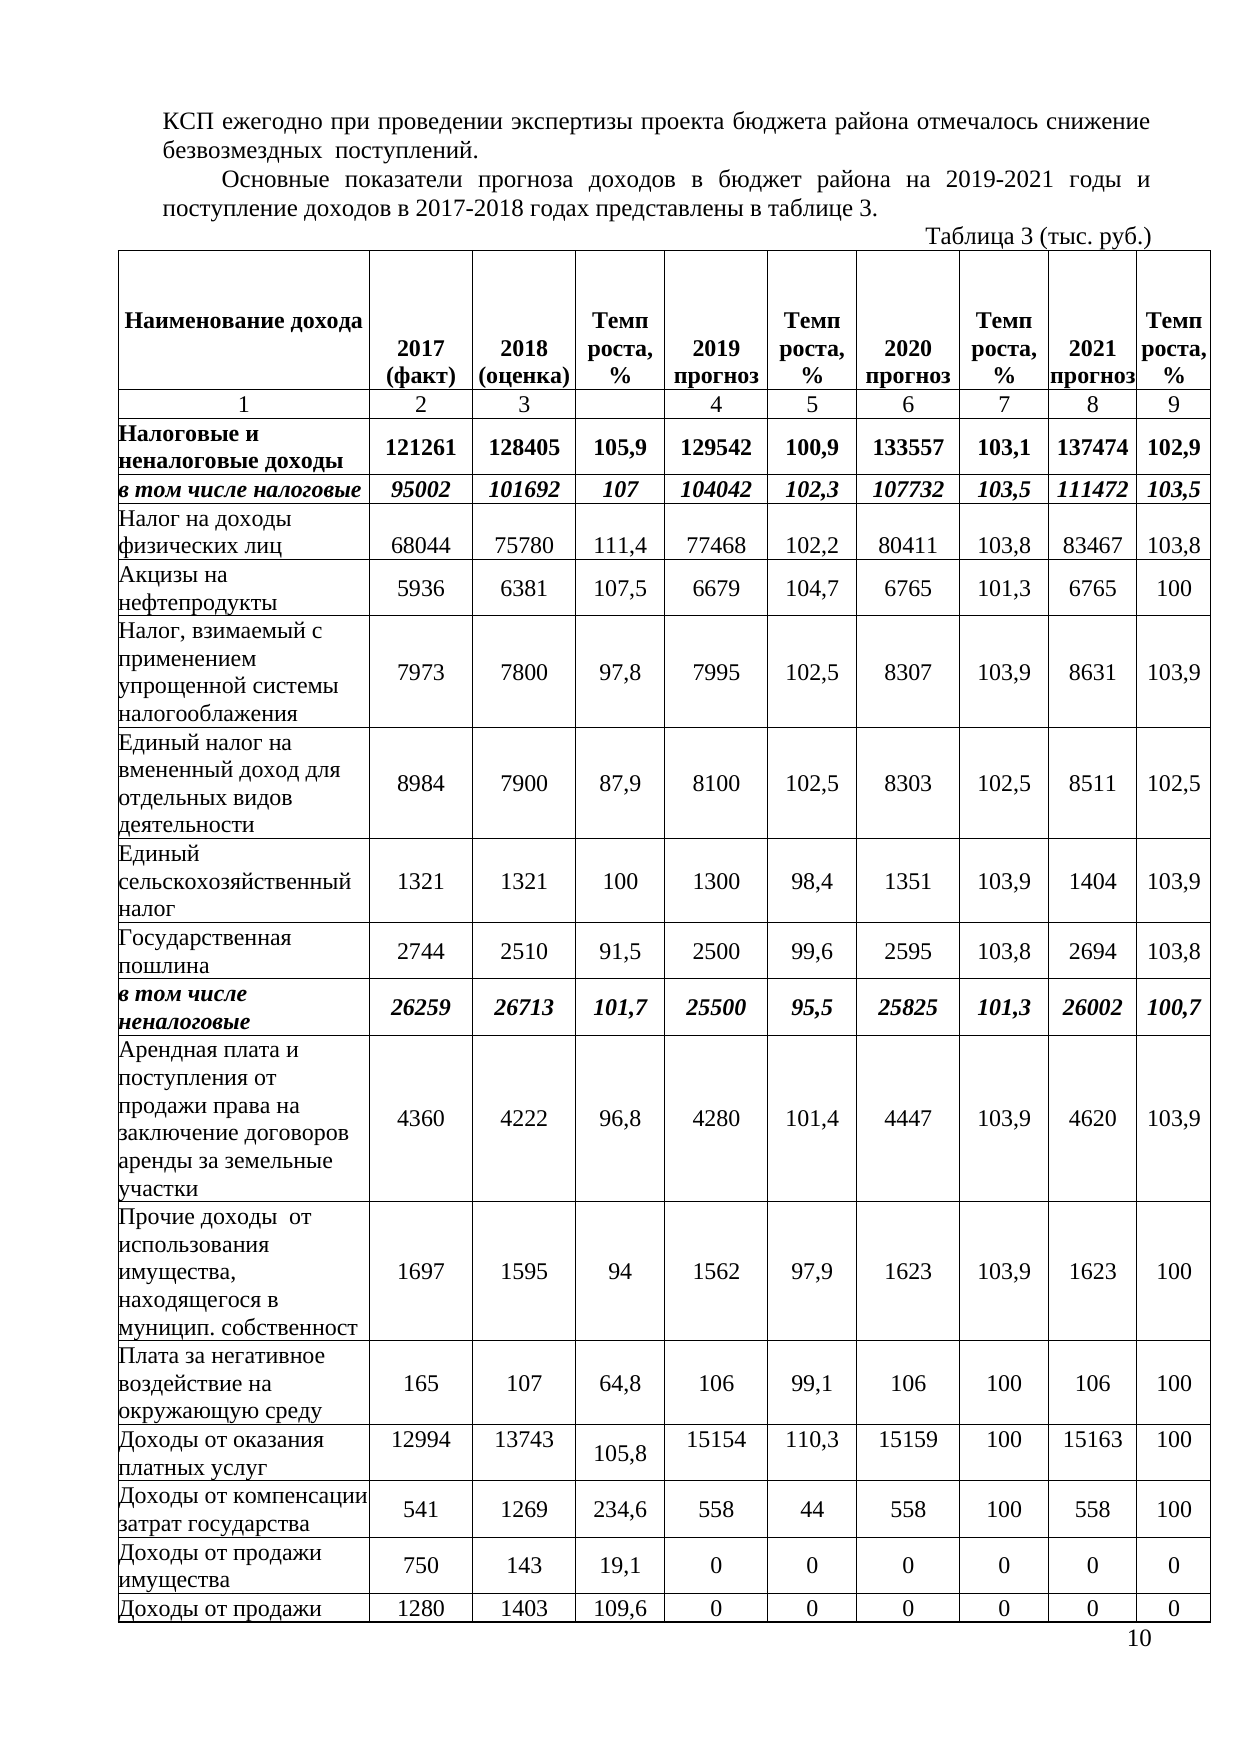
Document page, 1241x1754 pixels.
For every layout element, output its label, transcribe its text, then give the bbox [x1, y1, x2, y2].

table_cell 7973 [370, 616, 472, 727]
table_cell 103,9 [1137, 616, 1210, 727]
table_cell 106 [665, 1341, 767, 1424]
table_cell 7900 [473, 728, 575, 838]
table_cell 6765 [857, 560, 959, 615]
table_cell 102,5 [960, 728, 1048, 838]
table_cell Единый сельскохозяйственный налог [119, 839, 369, 922]
table_cell 1321 [370, 839, 472, 922]
table_cell 137474 [1049, 419, 1136, 474]
table_header Наименование дохода [119, 251, 369, 389]
table_cell 83467 [1049, 504, 1136, 559]
table_cell Доходы от компенсации затрат государства [119, 1481, 369, 1537]
table_cell 0 [960, 1594, 1048, 1621]
table_cell 128405 [473, 419, 575, 474]
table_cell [119, 1594, 369, 1621]
table_cell 0 [665, 1594, 767, 1621]
table_cell 101,4 [768, 1036, 856, 1201]
table_cell 103,9 [960, 616, 1048, 727]
table_cell в том числе налоговые [119, 475, 369, 503]
table_cell 1623 [857, 1202, 959, 1340]
table_cell 103,9 [1137, 839, 1210, 922]
table_cell 68044 [370, 504, 472, 559]
table_cell 103,5 [960, 475, 1048, 503]
table_cell 97,9 [768, 1202, 856, 1340]
table_cell 1351 [857, 839, 959, 922]
table_cell 107,5 [576, 560, 664, 615]
table_cell 99,6 [768, 923, 856, 978]
table_cell 80411 [857, 504, 959, 559]
table_header 2018 (оценка) [473, 251, 575, 389]
table_cell Налог на доходы физических лиц [119, 504, 369, 559]
table_cell 9 [1137, 390, 1210, 418]
table_cell 0 [1137, 1594, 1210, 1621]
table_cell 2500 [665, 923, 767, 978]
table_cell 165 [370, 1341, 472, 1424]
table_cell 97,8 [576, 616, 664, 727]
table_cell 0 [960, 1538, 1048, 1593]
table_cell 6765 [1049, 560, 1136, 615]
table_cell Налоговые и неналоговые доходы [119, 419, 369, 474]
table_cell 1404 [1049, 839, 1136, 922]
table_cell 26259 [370, 979, 472, 1034]
table_cell 133557 [857, 419, 959, 474]
table_cell 95002 [370, 475, 472, 503]
table_cell 95,5 [768, 979, 856, 1034]
table_cell 5936 [370, 560, 472, 615]
table_cell 107 [576, 475, 664, 503]
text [162, 106, 1152, 164]
table_cell 100 [576, 839, 664, 922]
table_cell 77468 [665, 504, 767, 559]
table_cell 105,8 [576, 1425, 664, 1480]
table_cell 121261 [370, 419, 472, 474]
table_cell 234,6 [576, 1481, 664, 1537]
table_cell 8307 [857, 616, 959, 727]
table_cell 102,9 [1137, 419, 1210, 474]
table_cell 4280 [665, 1036, 767, 1201]
table_cell 1697 [370, 1202, 472, 1340]
table_cell 8 [1049, 390, 1136, 418]
table_cell 1280 [370, 1594, 472, 1621]
table_cell 101,3 [960, 560, 1048, 615]
table_cell 8984 [370, 728, 472, 838]
table_cell 104,7 [768, 560, 856, 615]
table_cell 15154 [665, 1425, 767, 1480]
table_cell 111472 [1049, 475, 1136, 503]
table_cell 96,8 [576, 1036, 664, 1201]
table_cell 103,9 [960, 1202, 1048, 1340]
text Таблица 3 (тыс. руб.) [162, 221, 1152, 250]
table_cell 103,9 [960, 1036, 1048, 1201]
table_cell 7800 [473, 616, 575, 727]
table_cell 87,9 [576, 728, 664, 838]
table_cell 1300 [665, 839, 767, 922]
table_cell 91,5 [576, 923, 664, 978]
table_cell Доходы от продажи имущества [119, 1538, 369, 1593]
table_cell Доходы от оказания платных услуг [119, 1425, 369, 1480]
table_cell 100 [960, 1341, 1048, 1424]
table_cell [576, 390, 664, 418]
table_header Темп роста, % [768, 251, 856, 389]
table_cell 5 [768, 390, 856, 418]
table_cell 101,7 [576, 979, 664, 1034]
table_cell 143 [473, 1538, 575, 1593]
table_cell 4447 [857, 1036, 959, 1201]
table_cell 103,9 [960, 839, 1048, 922]
table_cell 94 [576, 1202, 664, 1340]
table_cell 0 [857, 1594, 959, 1621]
table_cell 100 [1137, 1202, 1210, 1340]
table_cell 104042 [665, 475, 767, 503]
table_header 2017 (факт) [370, 251, 472, 389]
table_header Темп роста, % [960, 251, 1048, 389]
text Основные показатели прогноза доходов в бюджет района на 2019-2021 годы и поступление доходов в 2017-2018 годах представлены в таблице 3. [162, 164, 1152, 221]
table_cell 103,1 [960, 419, 1048, 474]
table_cell 102,5 [768, 728, 856, 838]
table_cell Налог, взимаемый с применением упрощенной системы налогооблажения [119, 616, 369, 727]
table_cell 129542 [665, 419, 767, 474]
table_cell 105,9 [576, 419, 664, 474]
table_header Темп роста, % [1137, 251, 1210, 389]
table_cell Арендная плата и поступления от продажи права на заключение договоров аренды за земельные участки [119, 1036, 369, 1201]
table_cell 0 [1137, 1538, 1210, 1593]
table_cell 100 [1137, 560, 1210, 615]
table_cell Акцизы на нефтепродукты [119, 560, 369, 615]
table_cell 558 [665, 1481, 767, 1537]
table_cell 107732 [857, 475, 959, 503]
table_cell 8631 [1049, 616, 1136, 727]
table_cell 4620 [1049, 1036, 1136, 1201]
table_cell 99,1 [768, 1341, 856, 1424]
table_cell 64,8 [576, 1341, 664, 1424]
table_cell 100 [1137, 1341, 1210, 1424]
table_header 2019 прогноз [665, 251, 767, 389]
table_cell 103,9 [1137, 1036, 1210, 1201]
table_cell 2744 [370, 923, 472, 978]
table_cell 7 [960, 390, 1048, 418]
table_cell 4360 [370, 1036, 472, 1201]
table_cell 19,1 [576, 1538, 664, 1593]
table_cell 75780 [473, 504, 575, 559]
table_cell Единый налог на вмененный доход для отдельных видов деятельности [119, 728, 369, 838]
table_cell 2 [370, 390, 472, 418]
table_cell 6381 [473, 560, 575, 615]
table_cell 102,2 [768, 504, 856, 559]
table_cell 26002 [1049, 979, 1136, 1034]
table_cell 110,3 [768, 1425, 856, 1480]
table_cell 7995 [665, 616, 767, 727]
table_cell 558 [1049, 1481, 1136, 1537]
table_cell 6 [857, 390, 959, 418]
table_cell 26713 [473, 979, 575, 1034]
table_cell 750 [370, 1538, 472, 1593]
table_cell 1321 [473, 839, 575, 922]
table_cell 100,9 [768, 419, 856, 474]
table_cell 103,8 [1137, 923, 1210, 978]
table_cell 107 [473, 1341, 575, 1424]
table_cell 15163 [1049, 1425, 1136, 1480]
table_cell 0 [857, 1538, 959, 1593]
table_cell 100 [1137, 1481, 1210, 1537]
table_cell 3 [473, 390, 575, 418]
table_cell 1595 [473, 1202, 575, 1340]
table_cell 4 [665, 390, 767, 418]
table_cell 12994 [370, 1425, 472, 1480]
table_cell 100 [1137, 1425, 1210, 1480]
table_cell 100,7 [1137, 979, 1210, 1034]
table_cell 103,8 [960, 923, 1048, 978]
table_cell 0 [1049, 1538, 1136, 1593]
table_cell 8511 [1049, 728, 1136, 838]
table_cell 0 [768, 1538, 856, 1593]
table_cell 101,3 [960, 979, 1048, 1034]
table_cell 2595 [857, 923, 959, 978]
table_cell 103,8 [960, 504, 1048, 559]
table_cell 102,5 [768, 616, 856, 727]
table_cell Государственная пошлина [119, 923, 369, 978]
table_cell Прочие доходы от использования имущества, находящегося в муницип. собственност [119, 1202, 369, 1340]
table_cell 106 [857, 1341, 959, 1424]
table_cell 15159 [857, 1425, 959, 1480]
table_cell 109,6 [576, 1594, 664, 1621]
table_header 2020 прогноз [857, 251, 959, 389]
table_cell 0 [768, 1594, 856, 1621]
table_cell 1269 [473, 1481, 575, 1537]
table_cell 0 [1049, 1594, 1136, 1621]
table_cell 8303 [857, 728, 959, 838]
table_cell 101692 [473, 475, 575, 503]
table_cell 4222 [473, 1036, 575, 1201]
table_cell 103,5 [1137, 475, 1210, 503]
table_cell 111,4 [576, 504, 664, 559]
table_cell 100 [960, 1425, 1048, 1480]
table_cell 100 [960, 1481, 1048, 1537]
table_cell 102,5 [1137, 728, 1210, 838]
table_header 2021 прогноз [1049, 251, 1136, 389]
table_cell 2510 [473, 923, 575, 978]
table_cell в том числе неналоговые [119, 979, 369, 1034]
table_cell 1403 [473, 1594, 575, 1621]
table_cell 25825 [857, 979, 959, 1034]
table_cell 98,4 [768, 839, 856, 922]
table_cell 1562 [665, 1202, 767, 1340]
table_cell 6679 [665, 560, 767, 615]
table_cell 0 [665, 1538, 767, 1593]
table_cell 44 [768, 1481, 856, 1537]
table_cell 1 [119, 390, 369, 418]
table_cell 558 [857, 1481, 959, 1537]
table_cell 103,8 [1137, 504, 1210, 559]
table_cell 102,3 [768, 475, 856, 503]
table_header Темп роста, % [576, 251, 664, 389]
table_cell 8100 [665, 728, 767, 838]
table_cell 541 [370, 1481, 472, 1537]
table_cell 1623 [1049, 1202, 1136, 1340]
table_cell 13743 [473, 1425, 575, 1480]
table_cell 2694 [1049, 923, 1136, 978]
table_cell Плата за негативное воздействие на окружающую среду [119, 1341, 369, 1424]
table_cell 25500 [665, 979, 767, 1034]
table_cell 106 [1049, 1341, 1136, 1424]
